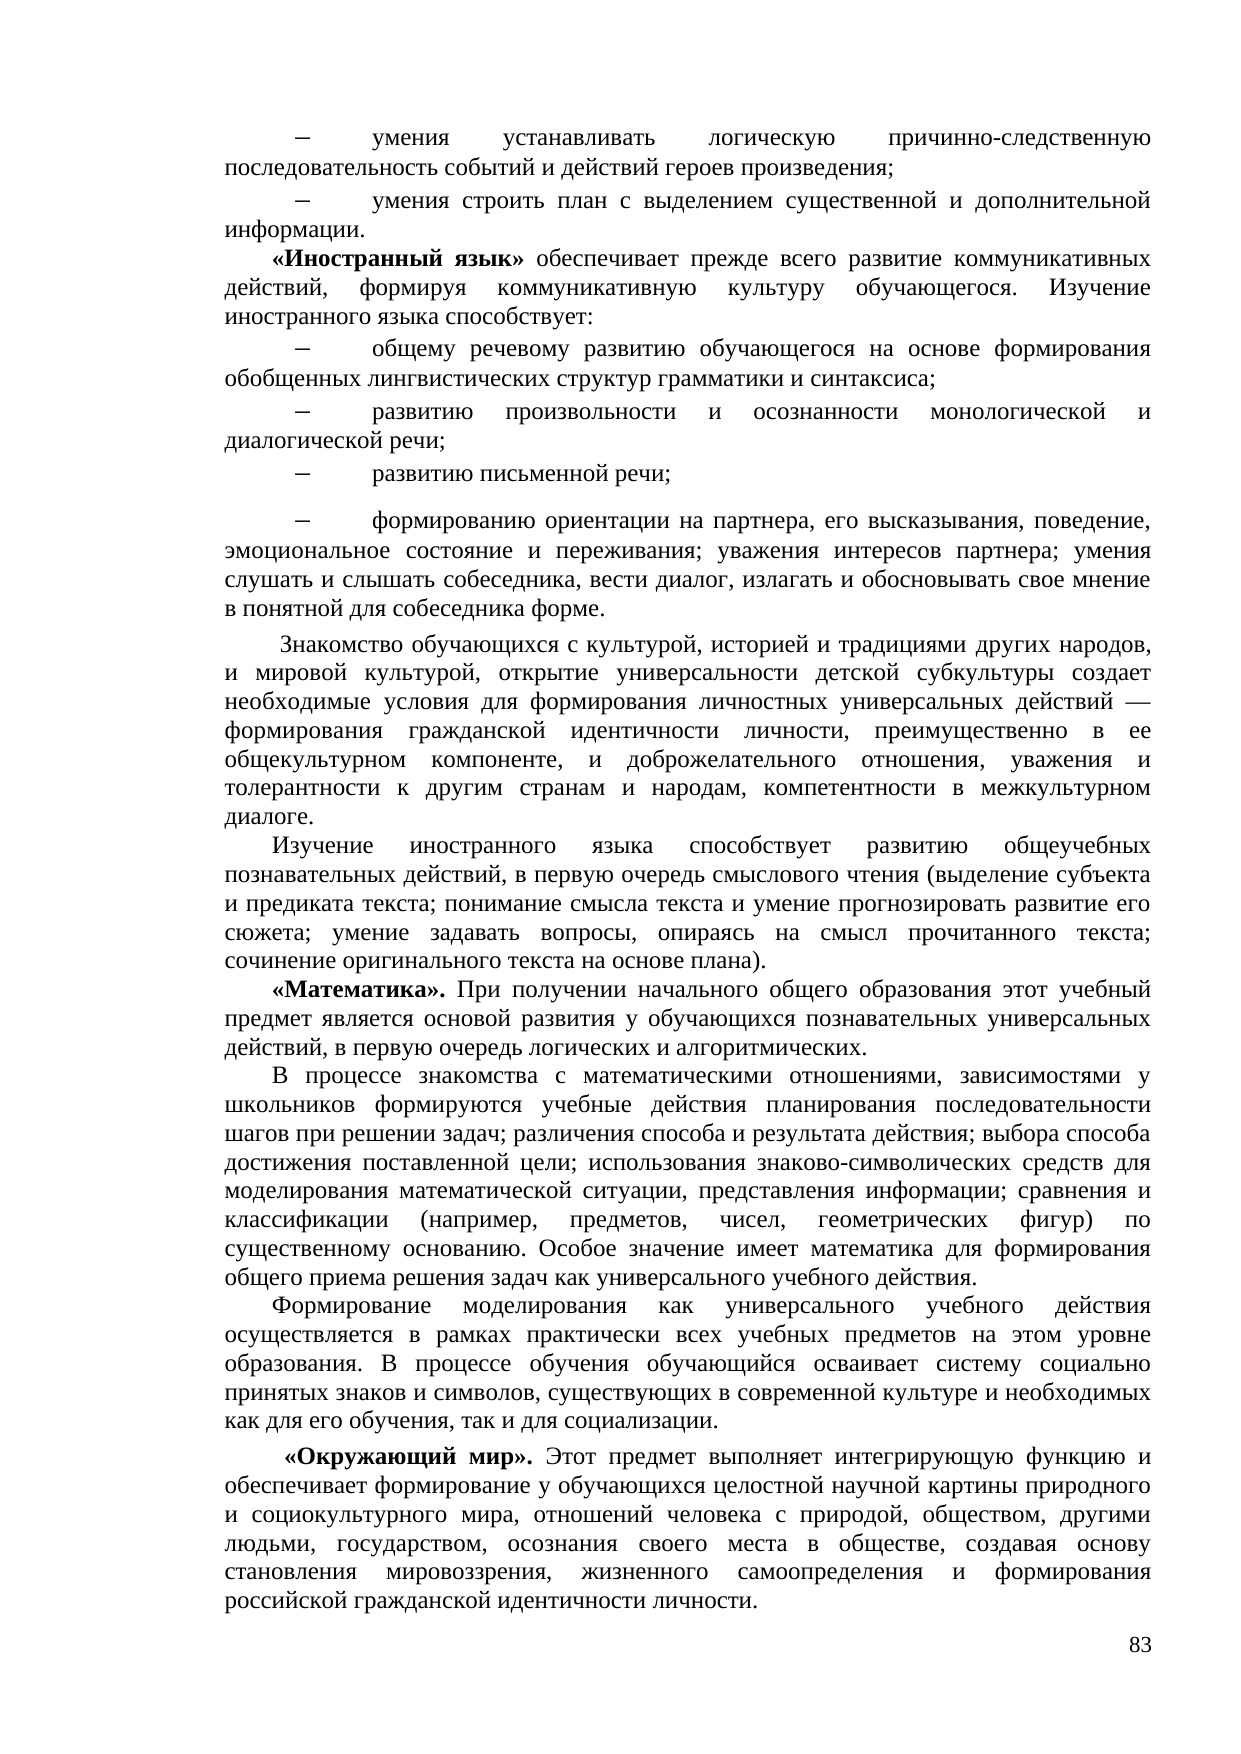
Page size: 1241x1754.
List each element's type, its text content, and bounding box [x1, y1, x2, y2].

text Формирование моделирования как универсального учебного действия осуществляется в рамках практически всех учебных предметов на этом уровне образования. В процессе обучения обучающийся осваивает систему социально принятых знаков и символов, существующих в современной культуре и необходимых как для его обучения, так и для социализации. [224, 1290, 1152, 1434]
list развитию произвольности и осознанности монологической и диалогической речи; [224, 392, 1152, 454]
list развитию письменной речи; [224, 454, 1152, 488]
list формированию ориентации на партнера, его высказывания, поведение, эмоциональное состояние и переживания; уважения интересов партнера; умения слушать и слышать собеседника, вести диалог, излагать и обосновывать свое мнение в понятной для собеседника форме. [224, 502, 1152, 621]
text «Окружающий мир». Этот предмет выполняет интегрирующую функцию и обеспечивает формирование у обучающихся целостной научной картины природного и социокультурного мира, отношений человека с природой, обществом, другими людьми, государством, осознания своего места в обществе, создавая основу становления мировоззрения, жизненного самоопределения и формирования российской гражданской идентичности личности. [224, 1441, 1152, 1614]
text Изучение иностранного языка способствует развитию общеучебных познавательных действий, в первую очередь смыслового чтения (выделение субъекта и предиката текста; понимание смысла текста и умение прогнозировать развитие его сюжета; умение задавать вопросы, опираясь на смысл прочитанного текста; сочинение оригинального текста на основе плана). [224, 830, 1152, 974]
list умения устанавливать логическую причинно-следственную последовательность событий и действий героев произведения; [224, 118, 1152, 180]
list общему речевому развитию обучающегося на основе формирования обобщенных лингвистических структур грамматики и синтаксиса; [224, 329, 1152, 392]
text «Иностранный язык» обеспечивает прежде всего развитие коммуникативных действий, формируя коммуникативную культуру обучающегося. Изучение иностранного языка способствует: [224, 243, 1152, 329]
text Знакомство обучающихся с культурой, историей и традициями других народов, и мировой культурой, открытие универсальности детской субкультуры создает необходимые условия для формирования личностных универсальных действий — формирования гражданской идентичности личности, преимущественно в ее общекультурном компоненте, и доброжелательного отношения, уважения и толерантности к другим странам и народам, компетентности в межкультурном диалоге. [224, 629, 1152, 830]
text В процессе знакомства с математическими отношениями, зависимостями у школьников формируются учебные действия планирования последовательности шагов при решении задач; различения способа и результата действия; выбора способа достижения поставленной цели; использования знаково-символических средств для моделирования математической ситуации, представления информации; сравнения и классификации (например, предметов, чисел, геометрических фигур) по существенному основанию. Особое значение имеет математика для формирования общего приема решения задач как универсального учебного действия. [224, 1060, 1152, 1290]
text «Математика». При получении начального общего образования этот учебный предмет является основой развития у обучающихся познавательных универсальных действий, в первую очередь логических и алгоритмических. [224, 974, 1152, 1060]
list умения строить план с выделением существенной и дополнительной информации. [224, 181, 1152, 243]
